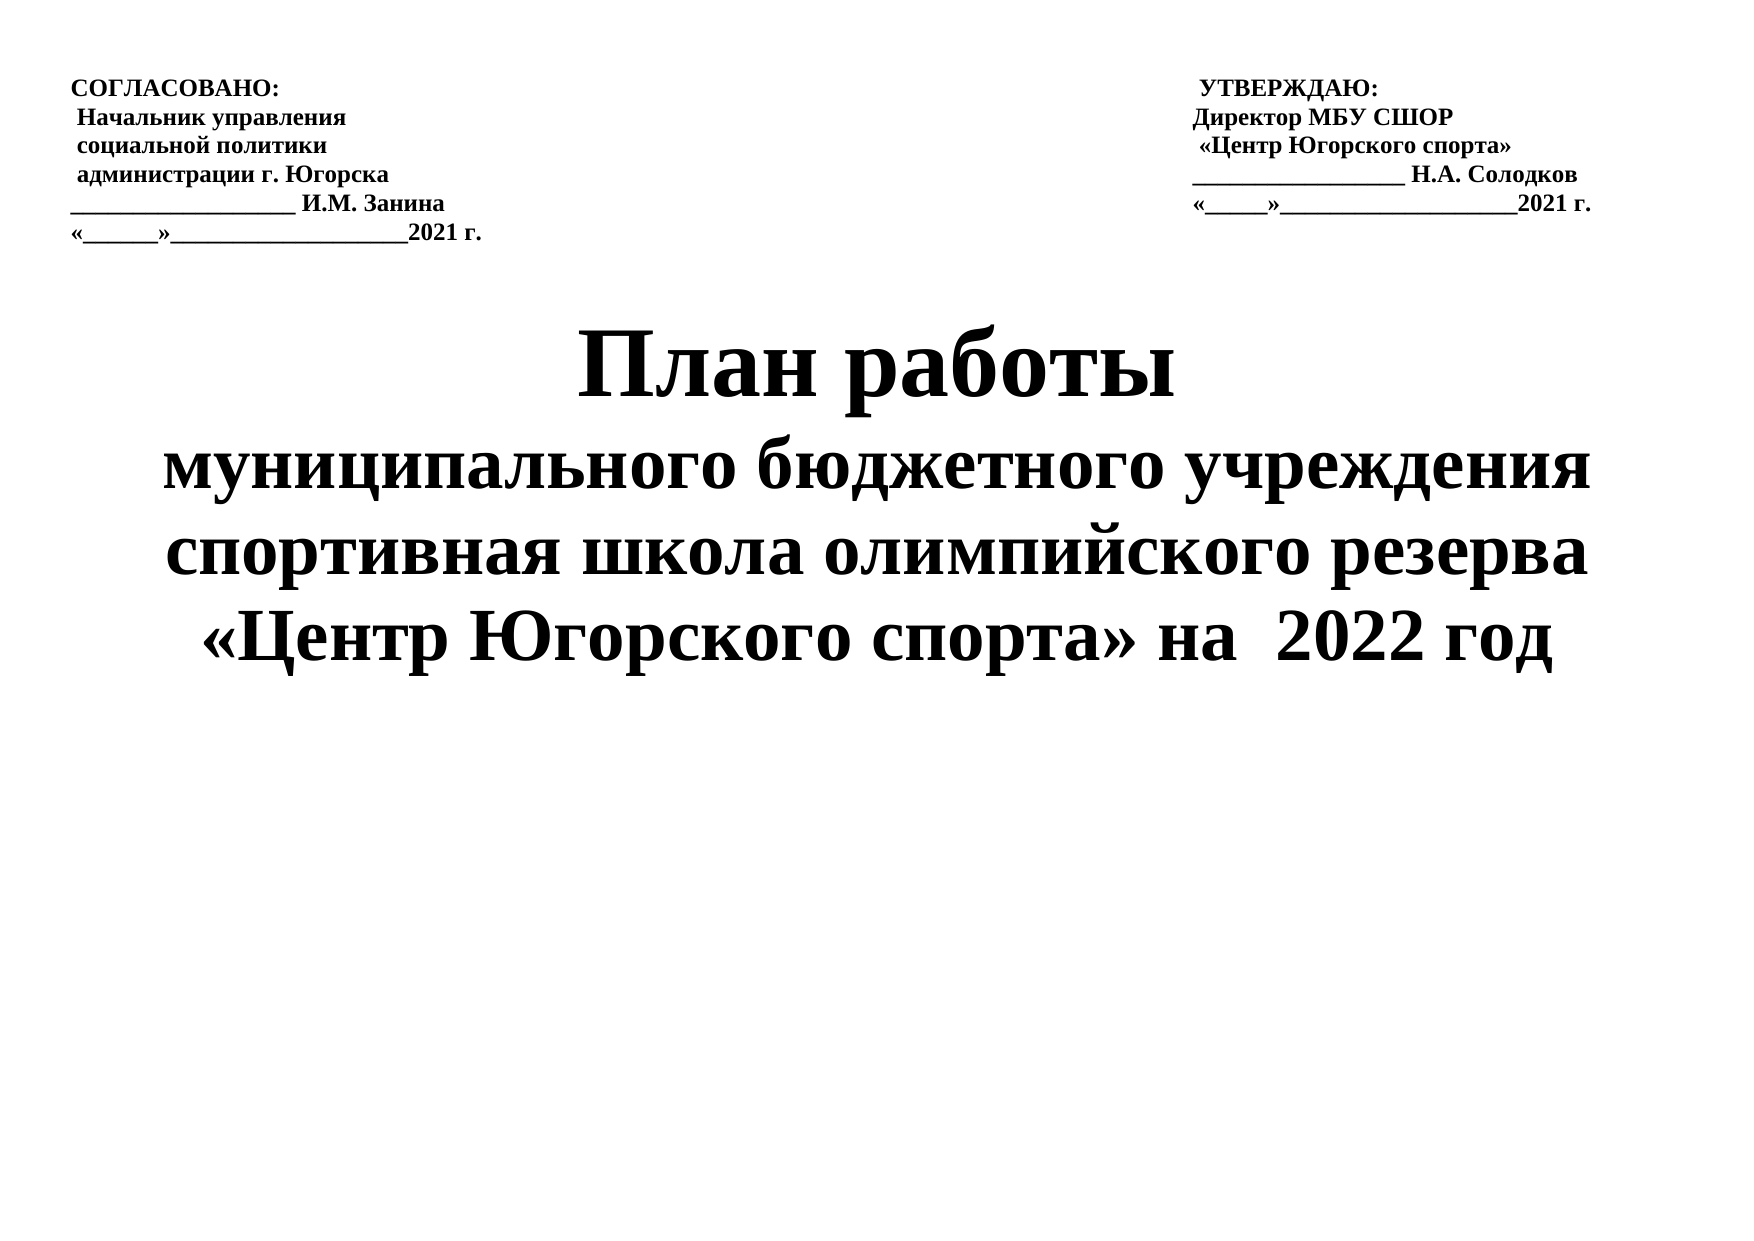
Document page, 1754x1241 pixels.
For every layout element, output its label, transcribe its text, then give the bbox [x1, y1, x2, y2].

table_header УТВЕРЖДАЮ: Директор МБУ СШОР «Центр Югорского спорта» _________________ Н.А. Солодков «_____»___________________2021 г. [1181, 73, 1609, 274]
text спортивная школа олимпийского резерва «Центр Югорского спорта» на 2022 год [118, 504, 1636, 677]
text муниципального бюджетного учреждения [118, 418, 1636, 504]
text План работы [118, 303, 1636, 418]
table_header СОГЛАСОВАНО: Начальник управления социальной политики администрации г. Югорска __________________ И.М. Занина «______»___________________2021 г. [59, 73, 1181, 274]
